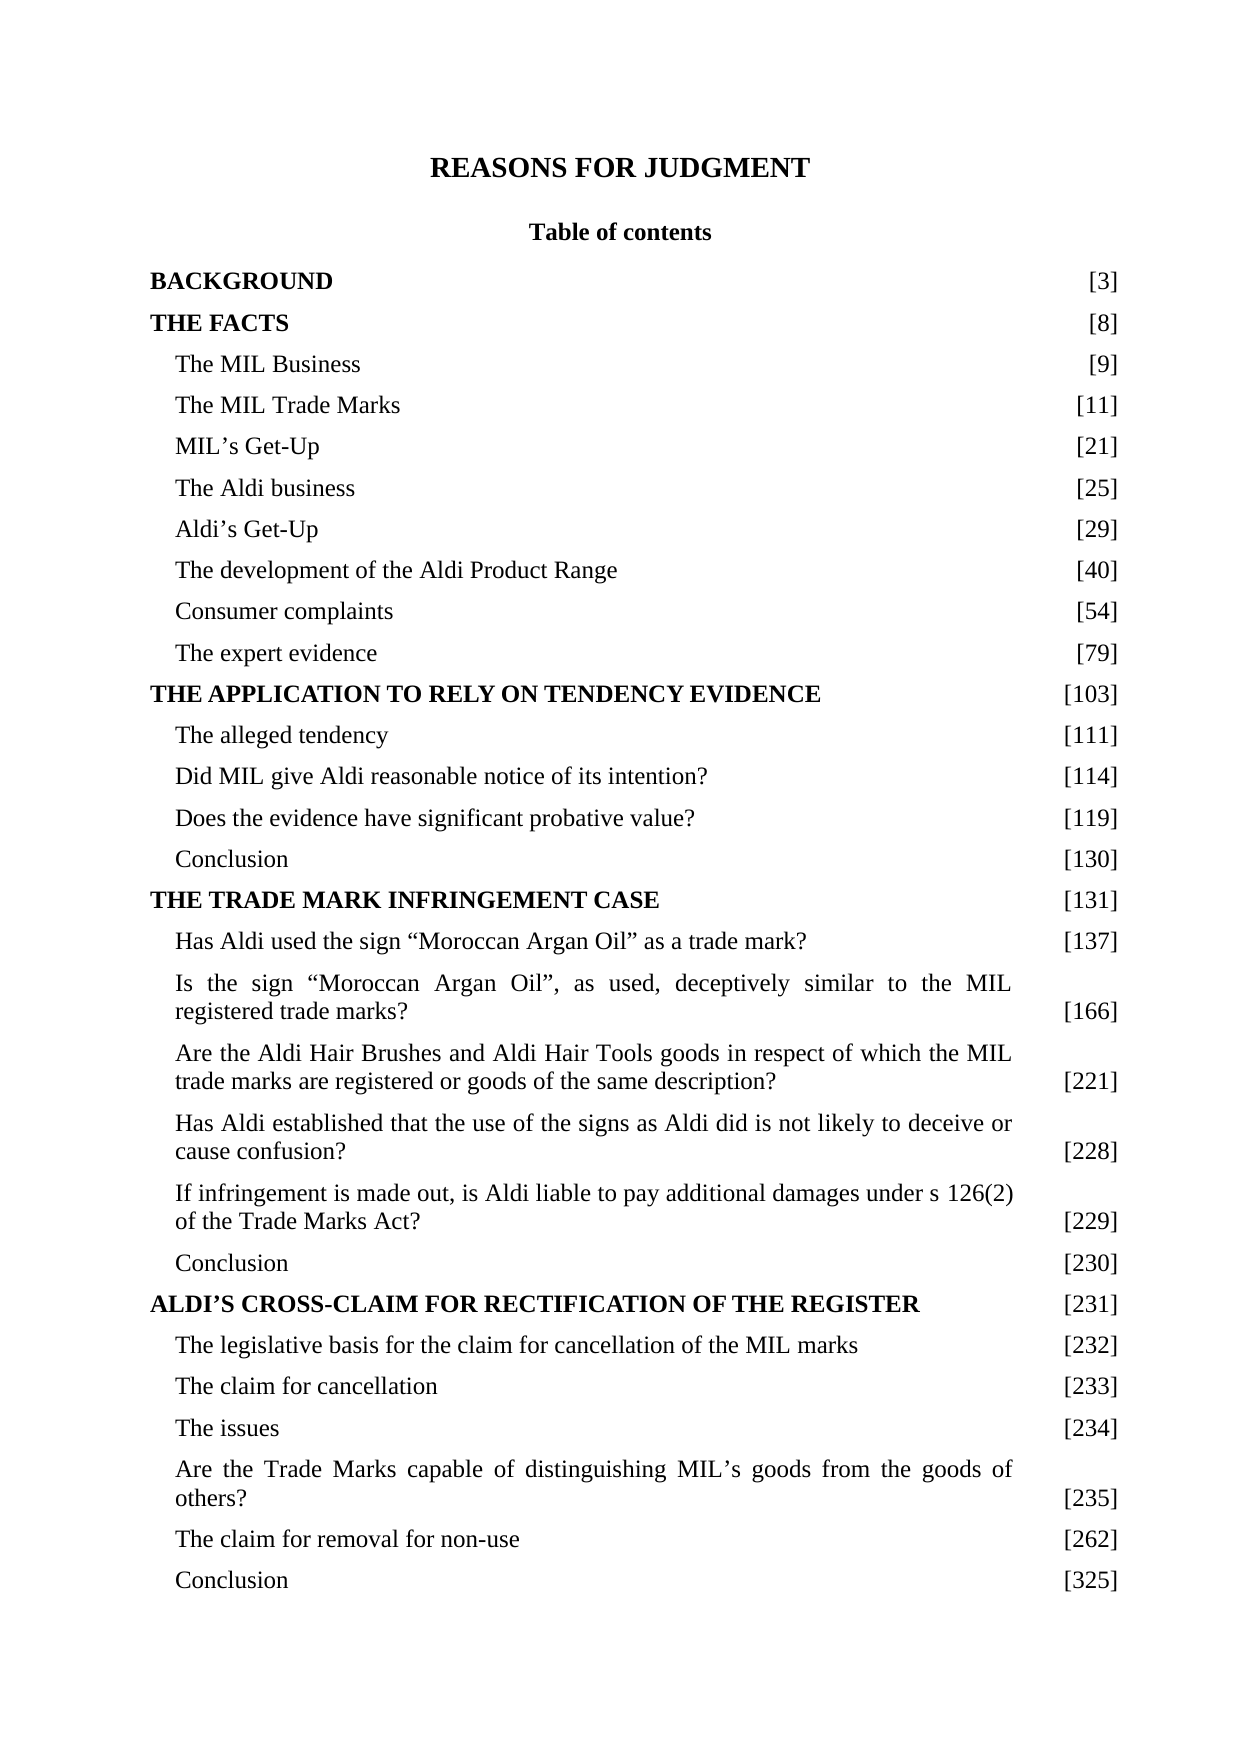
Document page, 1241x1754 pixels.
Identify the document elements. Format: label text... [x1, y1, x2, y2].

table_cell [25] [1025, 466, 1129, 508]
table_cell [232] [1025, 1324, 1129, 1365]
table_cell If infringement is made out, is Aldi liable to pay additional damages under s 126(2) of the Trade Marks Act? [139, 1171, 1025, 1241]
table_cell [11] [1025, 384, 1129, 425]
table_cell [231] [1025, 1283, 1129, 1324]
table_cell [229] [1025, 1171, 1129, 1241]
table_cell The claim for cancellation [139, 1365, 1025, 1406]
table_cell Consumer complaints [139, 590, 1025, 631]
table_cell Are the Aldi Hair Brushes and Aldi Hair Tools goods in respect of which the MIL trade marks are registered or goods of the same description? [139, 1031, 1025, 1101]
table_cell Conclusion [139, 838, 1025, 879]
table_cell MIL’s Get-Up [139, 425, 1025, 466]
table_cell The MIL Trade Marks [139, 384, 1025, 425]
table_cell ALDI’S CROSS-CLAIM FOR RECTIFICATION OF THE REGISTER [139, 1283, 1025, 1324]
table_cell [9] [1025, 343, 1129, 384]
table_cell [114] [1025, 755, 1129, 796]
table_cell [40] [1025, 549, 1129, 590]
table_cell [234] [1025, 1406, 1129, 1448]
table_cell Has Aldi established that the use of the signs as Aldi did is not likely to deceive or cause confusion? [139, 1101, 1025, 1171]
table_cell [262] [1025, 1518, 1129, 1559]
table_cell [29] [1025, 508, 1129, 549]
table_cell Has Aldi used the sign “Moroccan Argan Oil” as a trade mark? [139, 920, 1025, 961]
table_cell [221] [1025, 1031, 1129, 1101]
table_cell Does the evidence have significant probative value? [139, 796, 1025, 838]
table_cell The claim for removal for non-use [139, 1518, 1025, 1559]
table_cell [233] [1025, 1365, 1129, 1406]
table_header BACKGROUND [139, 260, 1025, 301]
table_cell THE FACTS [139, 301, 1025, 343]
table_cell The issues [139, 1406, 1025, 1448]
table_cell Conclusion [139, 1559, 1025, 1600]
subtitle REASONS FOR JUDGMENT [150, 150, 1090, 183]
table_cell [325] [1025, 1559, 1129, 1600]
table_cell The legislative basis for the claim for cancellation of the MIL marks [139, 1324, 1025, 1365]
table_cell [119] [1025, 796, 1129, 838]
table_cell [21] [1025, 425, 1129, 466]
table_cell [228] [1025, 1101, 1129, 1171]
text Table of contents [150, 217, 1090, 246]
table_cell Did MIL give Aldi reasonable notice of its intention? [139, 755, 1025, 796]
table_cell The development of the Aldi Product Range [139, 549, 1025, 590]
table_cell Aldi’s Get-Up [139, 508, 1025, 549]
table_cell Are the Trade Marks capable of distinguishing MIL’s goods from the goods of others? [139, 1448, 1025, 1518]
table_cell [79] [1025, 631, 1129, 673]
table_cell [54] [1025, 590, 1129, 631]
table_cell The Aldi business [139, 466, 1025, 508]
table_cell THE TRADE MARK INFRINGEMENT CASE [139, 879, 1025, 920]
table_cell [8] [1025, 301, 1129, 343]
table_cell The alleged tendency [139, 714, 1025, 755]
table_cell [111] [1025, 714, 1129, 755]
table_cell Conclusion [139, 1241, 1025, 1283]
table_cell [130] [1025, 838, 1129, 879]
table_cell [166] [1025, 961, 1129, 1031]
table_cell The MIL Business [139, 343, 1025, 384]
table_cell [103] [1025, 673, 1129, 714]
table_cell THE APPLICATION TO RELY ON TENDENCY EVIDENCE [139, 673, 1025, 714]
table_cell [131] [1025, 879, 1129, 920]
table_cell The expert evidence [139, 631, 1025, 673]
table_cell [235] [1025, 1448, 1129, 1518]
table_cell [230] [1025, 1241, 1129, 1283]
table_header [3] [1025, 260, 1129, 301]
table_cell [137] [1025, 920, 1129, 961]
table_cell Is the sign “Moroccan Argan Oil”, as used, deceptively similar to the MIL registered trade marks? [139, 961, 1025, 1031]
